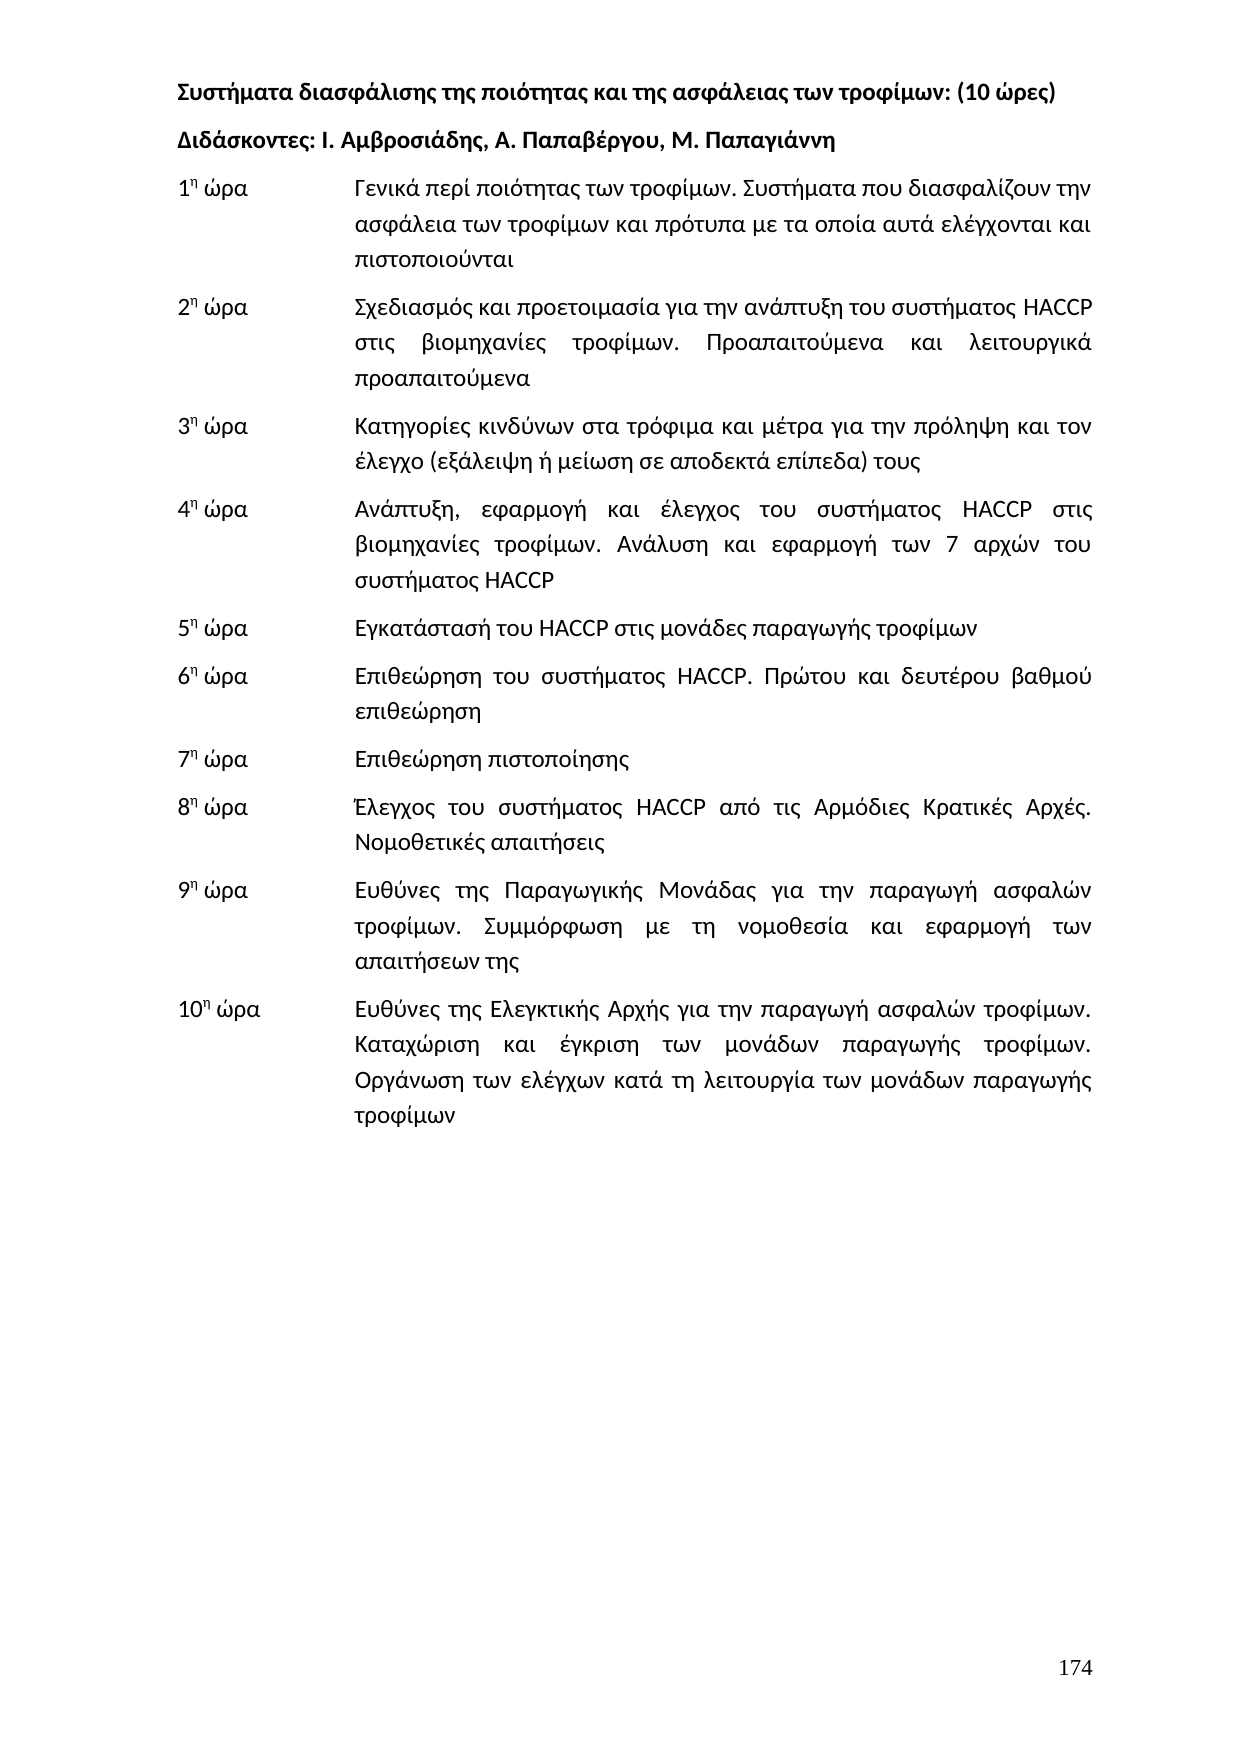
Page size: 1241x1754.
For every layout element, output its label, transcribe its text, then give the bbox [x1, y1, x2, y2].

text 10η ώρα Ευθύνες της Ελεγκτικής Αρχής για την παραγωγή ασφαλών τροφίμων. Καταχώριση και έγκριση των μονάδων παραγωγής τροφίμων. Οργάνωση των ελέγχων κατά τη λειτουργία των μονάδων παραγωγής τροφίμων [177, 988, 1092, 1130]
text 9η ώρα Ευθύνες της Παραγωγικής Μονάδας για την παραγωγή ασφαλών τροφίμων. Συμμόρφωση με τη νομοθεσία και εφαρμογή των απαιτήσεων της [177, 869, 1092, 976]
text 4η ώρα Ανάπτυξη, εφαρμογή και έλεγχος του συστήματος HACCP στις βιομηχανίες τροφίμων. Ανάλυση και εφαρμογή των 7 αρχών του συστήματος HACCP [177, 488, 1092, 594]
text Συστήματα διασφάλισης της ποιότητας και της ασφάλειας των τροφίμων: (10 ώρες) [177, 72, 1092, 107]
text 6η ώρα Επιθεώρηση του συστήματος HACCP. Πρώτου και δευτέρου βαθμού επιθεώρηση [177, 655, 1092, 726]
text 7η ώρα Επιθεώρηση πιστοποίησης [177, 738, 1092, 774]
text 3η ώρα Κατηγορίες κινδύνων στα τρόφιμα και μέτρα για την πρόληψη και τον έλεγχο (εξάλειψη ή μείωση σε αποδεκτά επίπεδα) τους [177, 405, 1092, 476]
text 1η ώρα Γενικά περί ποιότητας των τροφίμων. Συστήματα που διασφαλίζουν την ασφάλεια των τροφίμων και πρότυπα με τα οποία αυτά ελέγχονται και πιστοποιούνται [177, 167, 1092, 274]
text 8η ώρα Έλεγχος του συστήματος HACCP από τις Αρμόδιες Κρατικές Αρχές. Νομοθετικές απαιτήσεις [177, 786, 1092, 857]
text Διδάσκοντες: Ι. Αμβροσιάδης, Α. Παπαβέργου, Μ. Παπαγιάννη [177, 119, 1092, 155]
text 2η ώρα Σχεδιασμός και προετοιμασία για την ανάπτυξη του συστήματος HACCP στις βιομηχανίες τροφίμων. Προαπαιτούμενα και λειτουργικά προαπαιτούμενα [177, 286, 1092, 392]
text 5η ώρα Εγκατάστασή του HACCP στις μονάδες παραγωγής τροφίμων [177, 607, 1092, 642]
